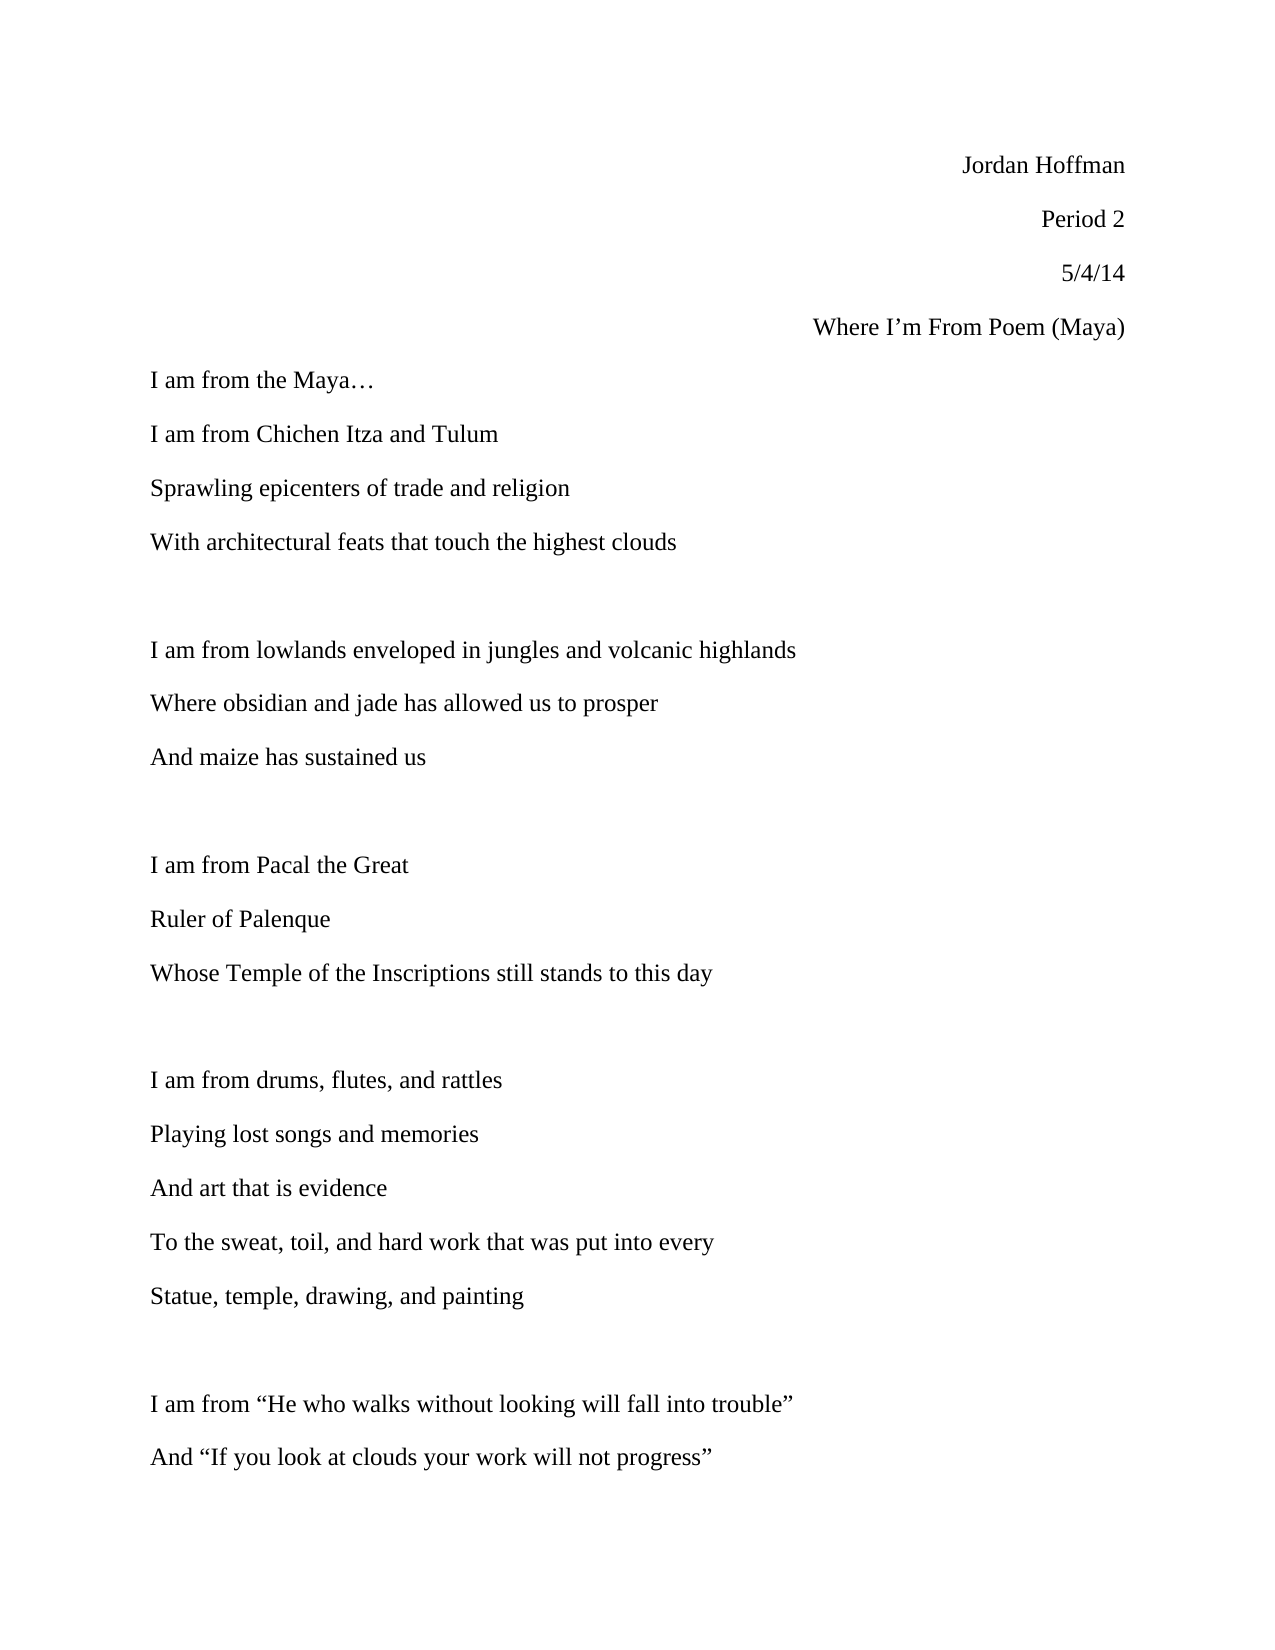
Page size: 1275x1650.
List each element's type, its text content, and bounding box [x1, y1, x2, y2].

text Statue, temple, drawing, and painting [150, 1281, 1125, 1310]
text I am from “He who walks without looking will fall into trouble” [150, 1389, 1125, 1417]
text Where I’m From Poem (Maya) [150, 312, 1125, 340]
text Sprawling epicenters of trade and religion [150, 473, 1125, 502]
text Playing lost songs and memories [150, 1119, 1125, 1148]
text I am from Pacal the Great [150, 850, 1125, 879]
text 5/4/14 [150, 258, 1125, 286]
text And art that is evidence [150, 1173, 1125, 1202]
text Jordan Hoffman [150, 150, 1125, 179]
text With architectural feats that touch the highest clouds [150, 527, 1125, 556]
text And maize has sustained us [150, 742, 1125, 771]
text Whose Temple of the Inscriptions still stands to this day [150, 958, 1125, 987]
text Ruler of Palenque [150, 904, 1125, 933]
text Where obsidian and jade has allowed us to prosper [150, 688, 1125, 717]
text And “If you look at clouds your work will not progress” [150, 1442, 1125, 1471]
text To the sweat, toil, and hard work that was put into every [150, 1227, 1125, 1256]
text I am from the Maya… [150, 365, 1125, 394]
text Period 2 [150, 204, 1125, 233]
text I am from lowlands enveloped in jungles and volcanic highlands [150, 635, 1125, 663]
text I am from drums, flutes, and rattles [150, 1066, 1125, 1094]
text I am from Chichen Itza and Tulum [150, 419, 1125, 448]
